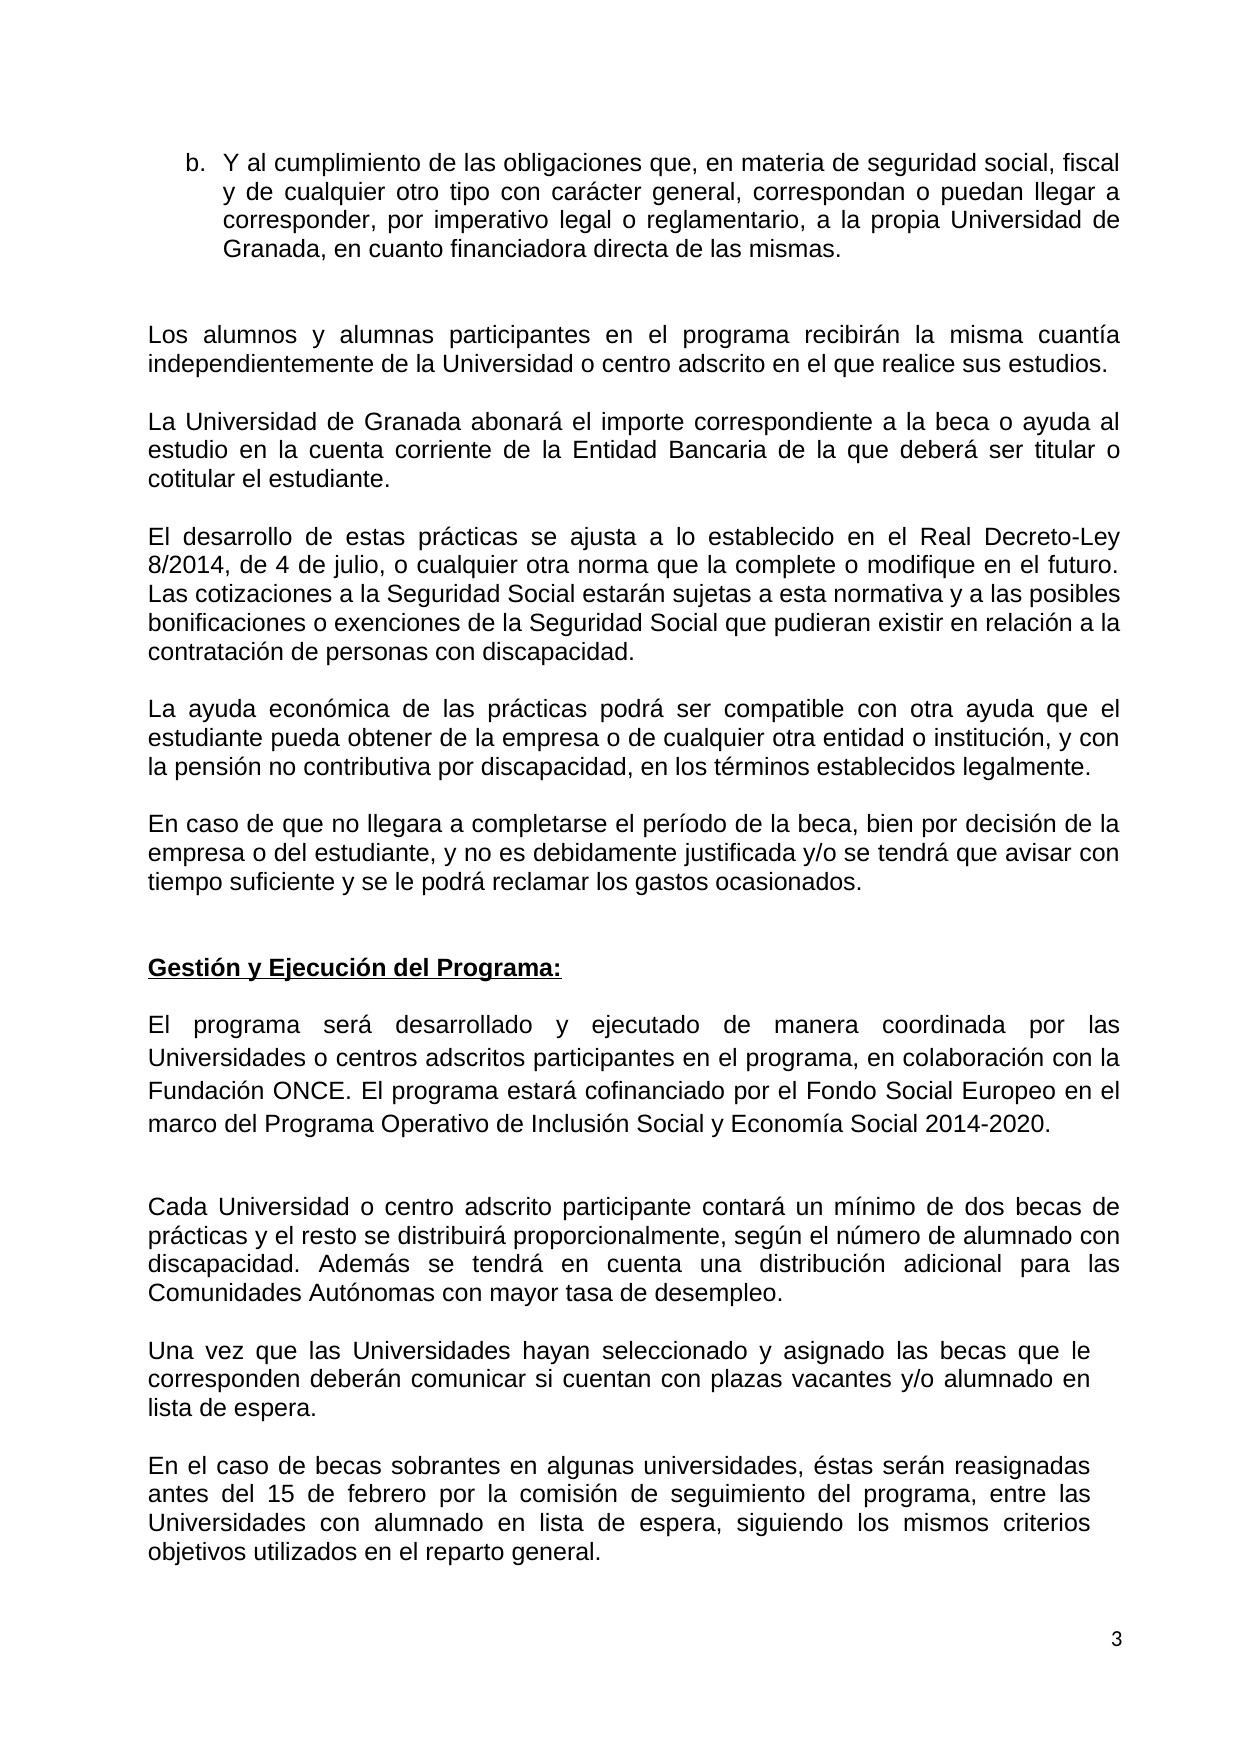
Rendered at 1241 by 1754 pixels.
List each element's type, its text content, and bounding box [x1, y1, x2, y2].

text Gestión y Ejecución del Programa: [148, 953, 1122, 981]
text En el caso de becas sobrantes en algunas universidades, éstas serán reasignadas antes del 15 de febrero por la comisión de seguimiento del programa, entre las Universidades con alumnado en lista de espera, siguiendo los mismos criterios objetivos utilizados en el reparto general. [148, 1451, 1092, 1566]
text Una vez que las Universidades hayan seleccionado y asignado las becas que le corresponden deberán comunicar si cuentan con plazas vacantes y/o alumnado en lista de espera. [148, 1336, 1092, 1422]
text El desarrollo de estas prácticas se ajusta a lo establecido en el Real Decreto-Ley 8/2014, de 4 de julio, o cualquier otra norma que la complete o modifique en el futuro. Las cotizaciones a la Seguridad Social estarán sujetas a esta normativa y a las posibles bonificaciones o exenciones de la Seguridad Social que pudieran existir en relación a la contratación de personas con discapacidad. [148, 521, 1122, 665]
text En caso de que no llegara a completarse el período de la beca, bien por decisión de la empresa o del estudiante, y no es debidamente justificada y/o se tendrá que avisar con tiempo suficiente y se le podrá reclamar los gastos ocasionados. [148, 809, 1122, 895]
text La Universidad de Granada abonará el importe correspondiente a la beca o ayuda al estudio en la cuenta corriente de la Entidad Bancaria de la que deberá ser titular o cotitular el estudiante. [148, 406, 1122, 493]
text El programa será desarrollado y ejecutado de manera coordinada por las Universidades o centros adscritos participantes en el programa, en colaboración con la Fundación ONCE. El programa estará cofinanciado por el Fondo Social Europeo en el marco del Programa Operativo de Inclusión Social y Economía Social 2014-2020. [148, 1010, 1122, 1138]
text Los alumnos y alumnas participantes en el programa recibirán la misma cuantía independientemente de la Universidad o centro adscrito en el que realice sus estudios. [148, 320, 1122, 378]
text La ayuda económica de las prácticas podrá ser compatible con otra ayuda que el estudiante pueda obtener de la empresa o de cualquier otra entidad o institución, y con la pensión no contributiva por discapacidad, en los términos establecidos legalmente. [148, 694, 1122, 780]
text Cada Universidad o centro adscrito participante contará un mínimo de dos becas de prácticas y el resto se distribuirá proporcionalmente, según el número de alumnado con discapacidad. Además se tendrá en cuenta una distribución adicional para las Comunidades Autónomas con mayor tasa de desempleo. [148, 1192, 1122, 1307]
list Y al cumplimiento de las obligaciones que, en materia de seguridad social, fiscal y de cualquier otro tipo con carácter general, correspondan o puedan llegar a corresponder, por imperativo legal o reglamentario, a la propia Universidad de Granada, en cuanto financiadora directa de las mismas. [185, 148, 1122, 263]
